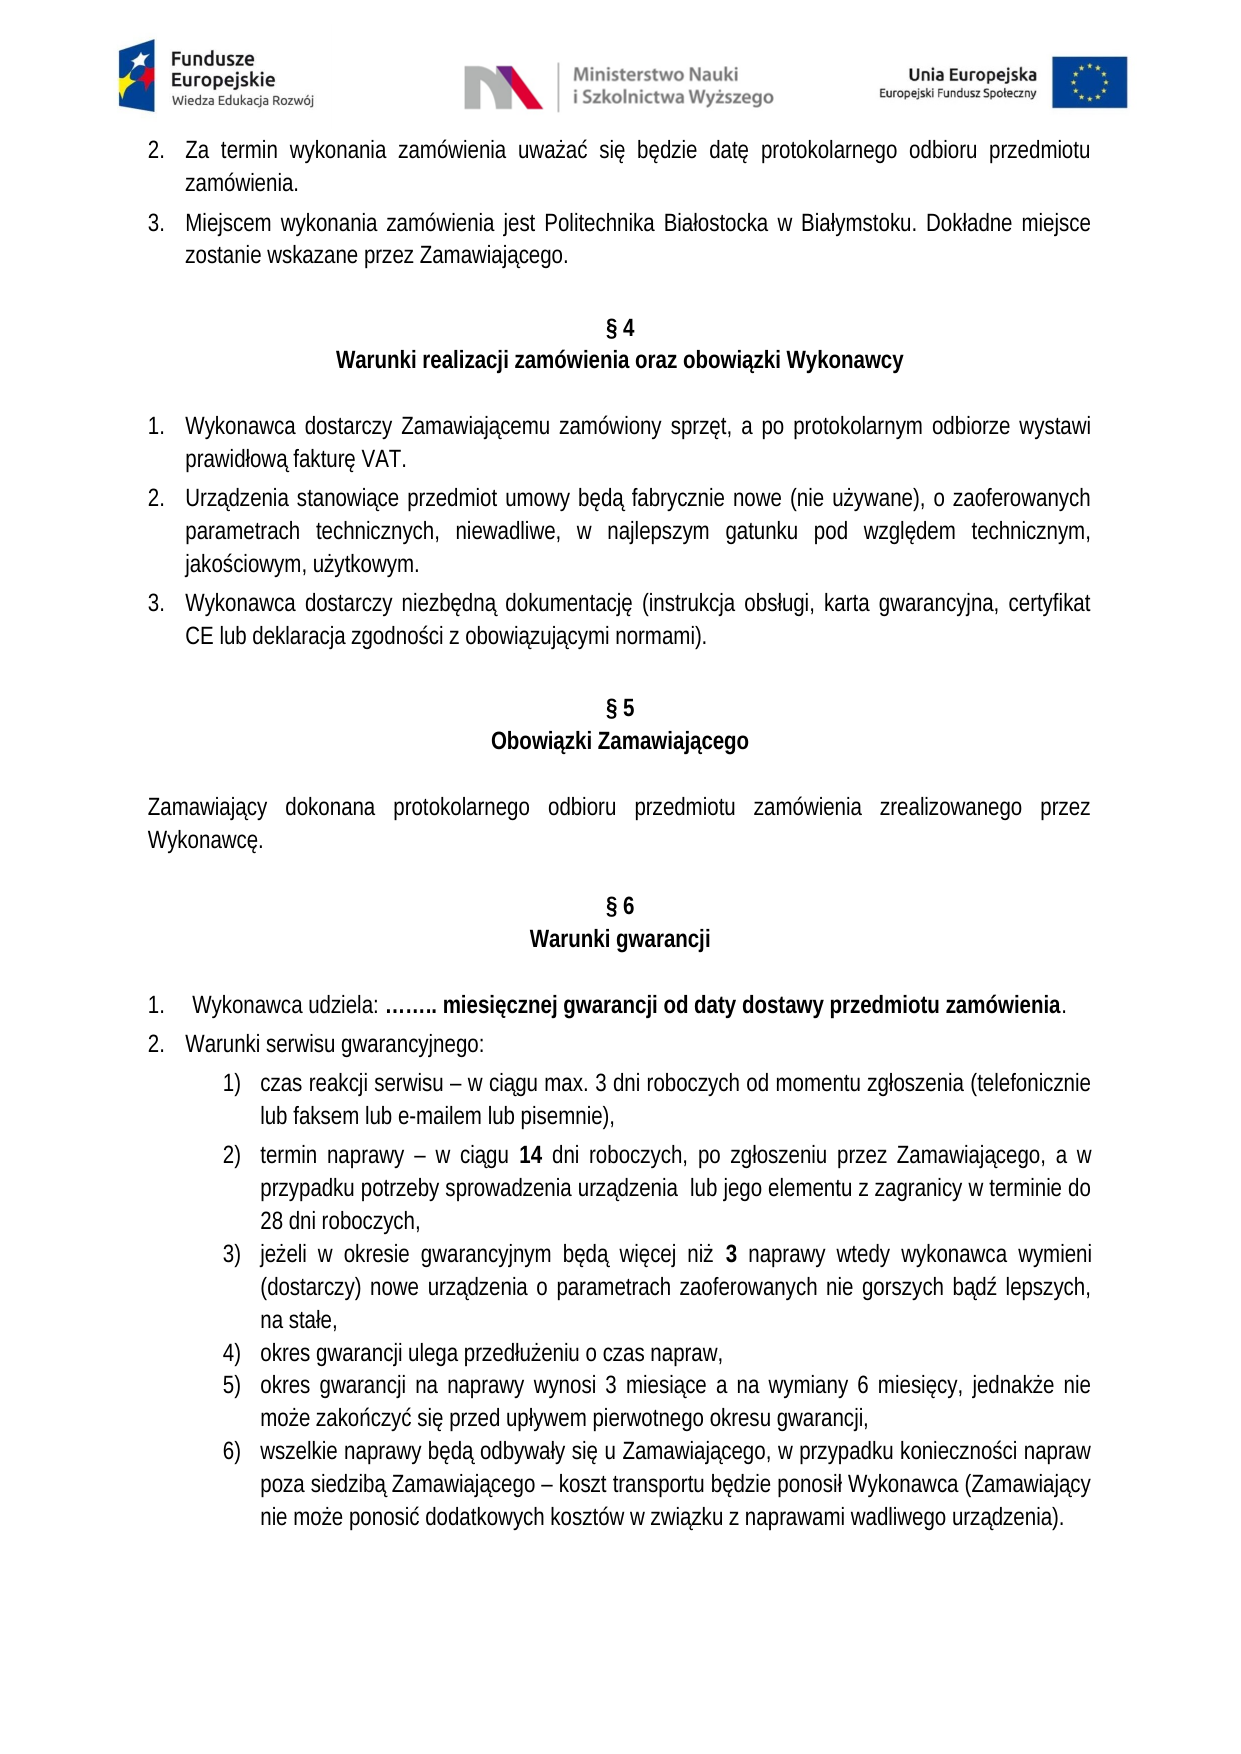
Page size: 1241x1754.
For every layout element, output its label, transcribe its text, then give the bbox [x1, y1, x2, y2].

text Warunki realizacji zamówienia oraz obowiązki Wykonawcy [148, 346, 1093, 374]
list okres gwarancji ulega przedłużeniu o czas napraw, [223, 1338, 1093, 1366]
picture [101, 24, 332, 129]
list Miejscem wykonania zamówienia jest Politechnika Białostocka w Białymstoku. Dokładne miejsce zostanie wskazane przez Zamawiającego. [148, 208, 1093, 269]
picture [445, 43, 796, 103]
text § 6 [148, 891, 1093, 919]
text Warunki gwarancji [148, 924, 1093, 952]
list Wykonawca udziela: …….. miesięcznej gwarancji od daty dostawy przedmiotu zamówienia. [148, 990, 1093, 1018]
list okres gwarancji na naprawy wynosi 3 miesiące a na wymiany 6 miesięcy, jednakże nie może zakończyć się przed upływem pierwotnego okresu gwarancji, [223, 1371, 1093, 1432]
list Urządzenia stanowiące przedmiot umowy będą fabrycznie nowe (nie używane), o zaoferowanych parametrach technicznych, niewadliwe, w najlepszym gatunku pod względem technicznym, jakościowym, użytkowym. [148, 483, 1093, 578]
list Wykonawca dostarczy niezbędną dokumentację (instrukcja obsługi, karta gwarancyjna, certyfikat CE lub deklaracja zgodności z obowiązującymi normami). [148, 588, 1093, 650]
list Warunki serwisu gwarancyjnego: [148, 1029, 1093, 1057]
text § 4 [148, 313, 1093, 341]
list Wykonawca dostarczy Zamawiającemu zamówiony sprzęt, a po protokolarnym odbiorze wystawi prawidłową fakturę VAT. [148, 411, 1093, 473]
list termin naprawy – w ciągu 14 dni roboczych, po zgłoszeniu przez Zamawiającego, a w przypadku potrzeby sprowadzenia urządzenia lub jego elementu z zagranicy w terminie do 28 dni roboczych, [223, 1140, 1093, 1234]
list jeżeli w okresie gwarancyjnym będą więcej niż 3 naprawy wtedy wykonawca wymieni (dostarczy) nowe urządzenia o parametrach zaoferowanych nie gorszych bądź lepszych, na stałe, [223, 1239, 1093, 1333]
text § 5 [148, 693, 1093, 722]
text Zamawiający dokonana protokolarnego odbioru przedmiotu zamówienia zrealizowanego przez Wykonawcę. [148, 792, 1093, 854]
text Obowiązki Zamawiającego [148, 726, 1093, 755]
list czas reakcji serwisu – w ciągu max. 3 dni roboczych od momentu zgłoszenia (telefonicznie lub faksem lub e-mailem lub pisemnie), [223, 1068, 1093, 1129]
list Za termin wykonania zamówienia uważać się będzie datę protokolarnego odbioru przedmiotu zamówienia. [148, 103, 1093, 197]
picture [862, 32, 1147, 129]
list wszelkie naprawy będą odbywały się u Zamawiającego, w przypadku konieczności napraw poza siedzibą Zamawiającego – koszt transportu będzie ponosił Wykonawca (Zamawiający nie może ponosić dodatkowych kosztów w związku z naprawami wadliwego urządzenia). [223, 1436, 1093, 1531]
